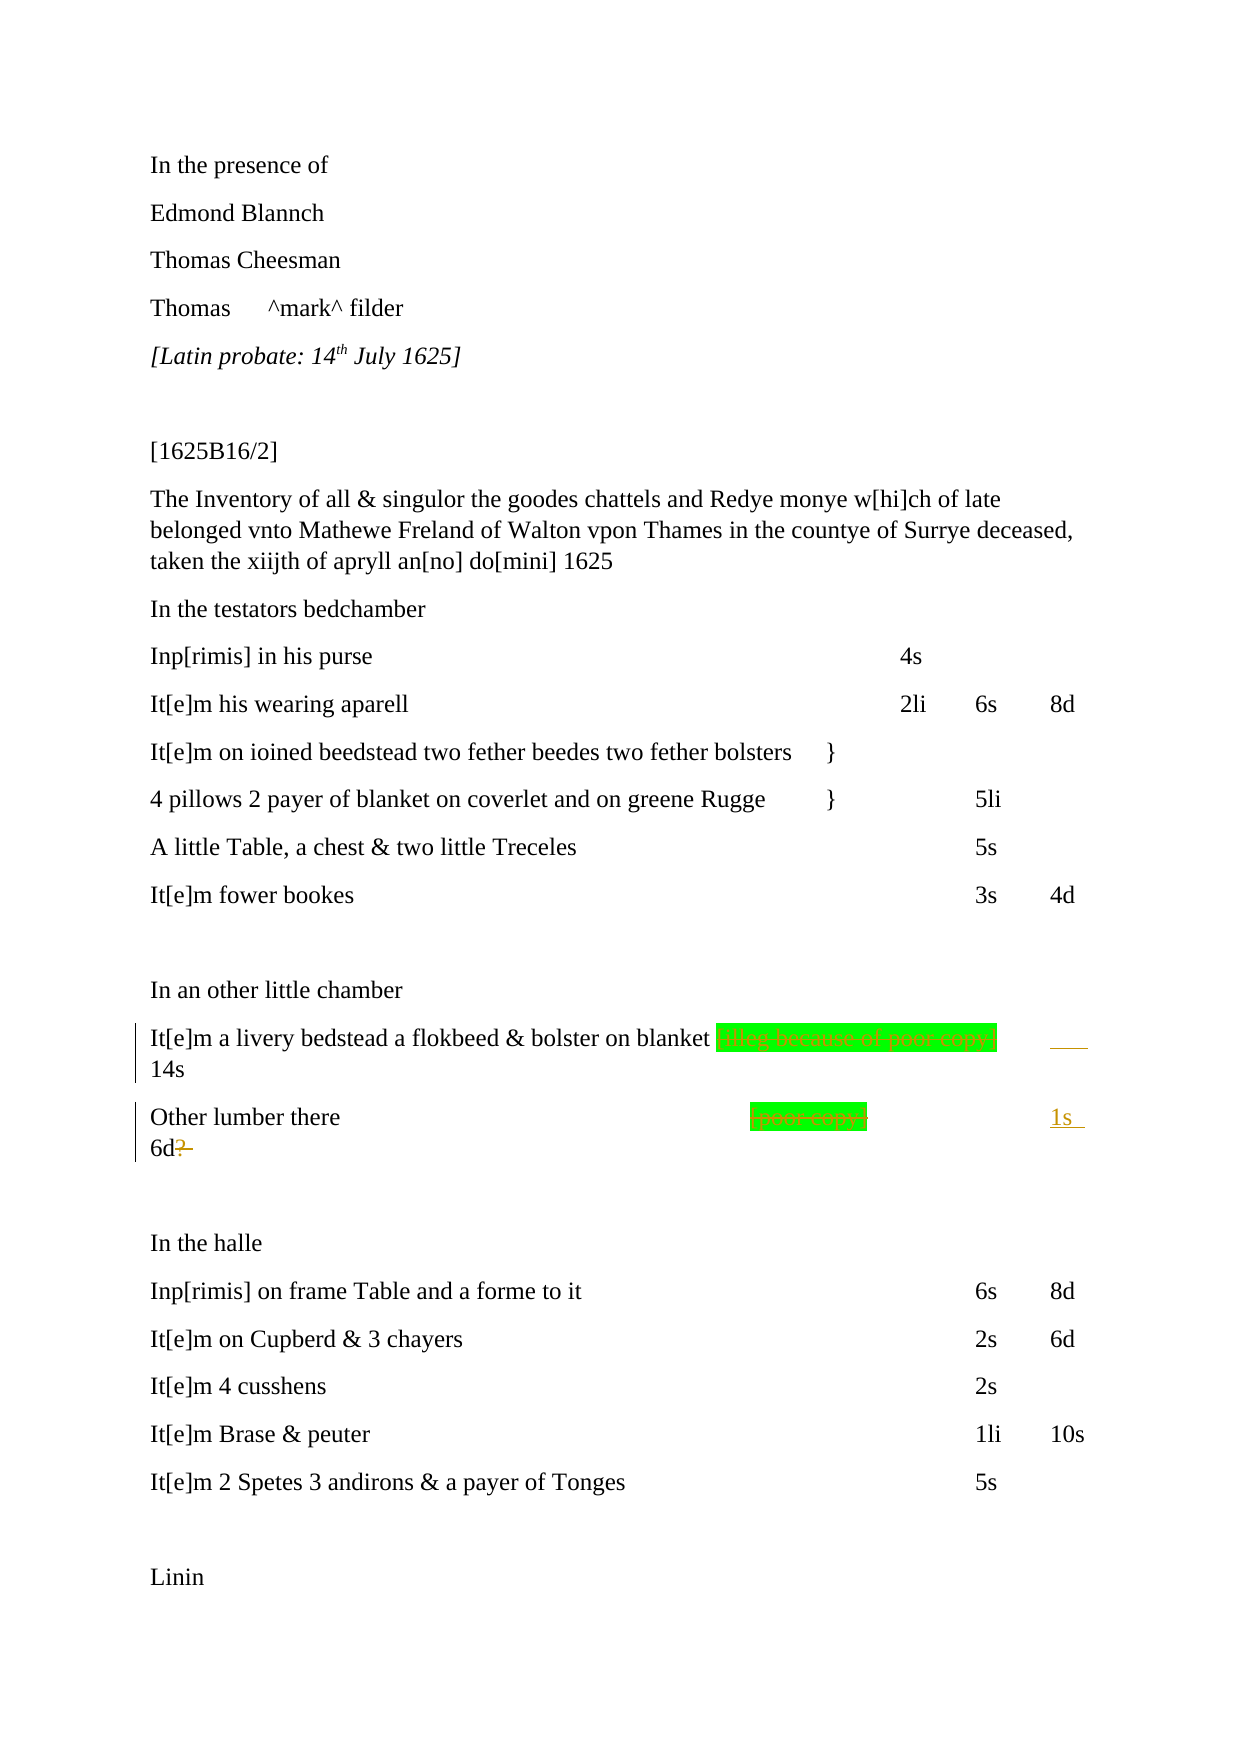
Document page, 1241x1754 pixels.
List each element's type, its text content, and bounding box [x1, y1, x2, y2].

text It[e]m his wearing aparell 2li 6s 8d [150, 689, 1090, 718]
text It[e]m on ioined beedstead two fether beedes two fether bolsters } [150, 737, 1090, 766]
text It[e]m fower bookes 3s 4d [150, 880, 1090, 909]
text Inp[rimis] in his purse 4s [150, 641, 1090, 670]
text It[e]m on Cupberd & 3 chayers 2s 6d [150, 1324, 1090, 1352]
text Thomas ^mark^ filder [150, 293, 1090, 322]
text It[e]m 2 Spetes 3 andirons & a payer of Tonges 5s [150, 1467, 1090, 1496]
text 4 pillows 2 payer of blanket on coverlet and on greene Rugge } 5li [150, 784, 1090, 813]
text [1625B16/2] [150, 436, 1090, 465]
text Linin [150, 1562, 1090, 1591]
text Other lumber there 6d [150, 1102, 1090, 1162]
text In an other little chamber [150, 975, 1090, 1004]
text Edmond Blannch [150, 198, 1090, 226]
text It[e]m Brase & peuter 1li 10s [150, 1419, 1090, 1448]
text [Latin probate: 14th July 1625] [150, 341, 1090, 369]
text A little Table, a chest & two little Treceles 5s [150, 832, 1090, 861]
text It[e]m a livery bedstead a flokbeed & bolster on blanket 14s [150, 1023, 1090, 1083]
text It[e]m 4 cusshens 2s [150, 1371, 1090, 1400]
text The Inventory of all & singulor the goodes chattels and Redye monye w[hi]ch of late belonged vnto Mathewe Freland of Walton vpon Thames in the countye of Surrye deceased, taken the xiijth of apryll an[no] do[mini] 1625 [150, 484, 1090, 575]
text In the presence of [150, 150, 1090, 179]
text Inp[rimis] on frame Table and a forme to it 6s 8d [150, 1276, 1090, 1305]
text Thomas Cheesman [150, 245, 1090, 274]
text In the halle [150, 1228, 1090, 1257]
text In the testators bedchamber [150, 594, 1090, 622]
